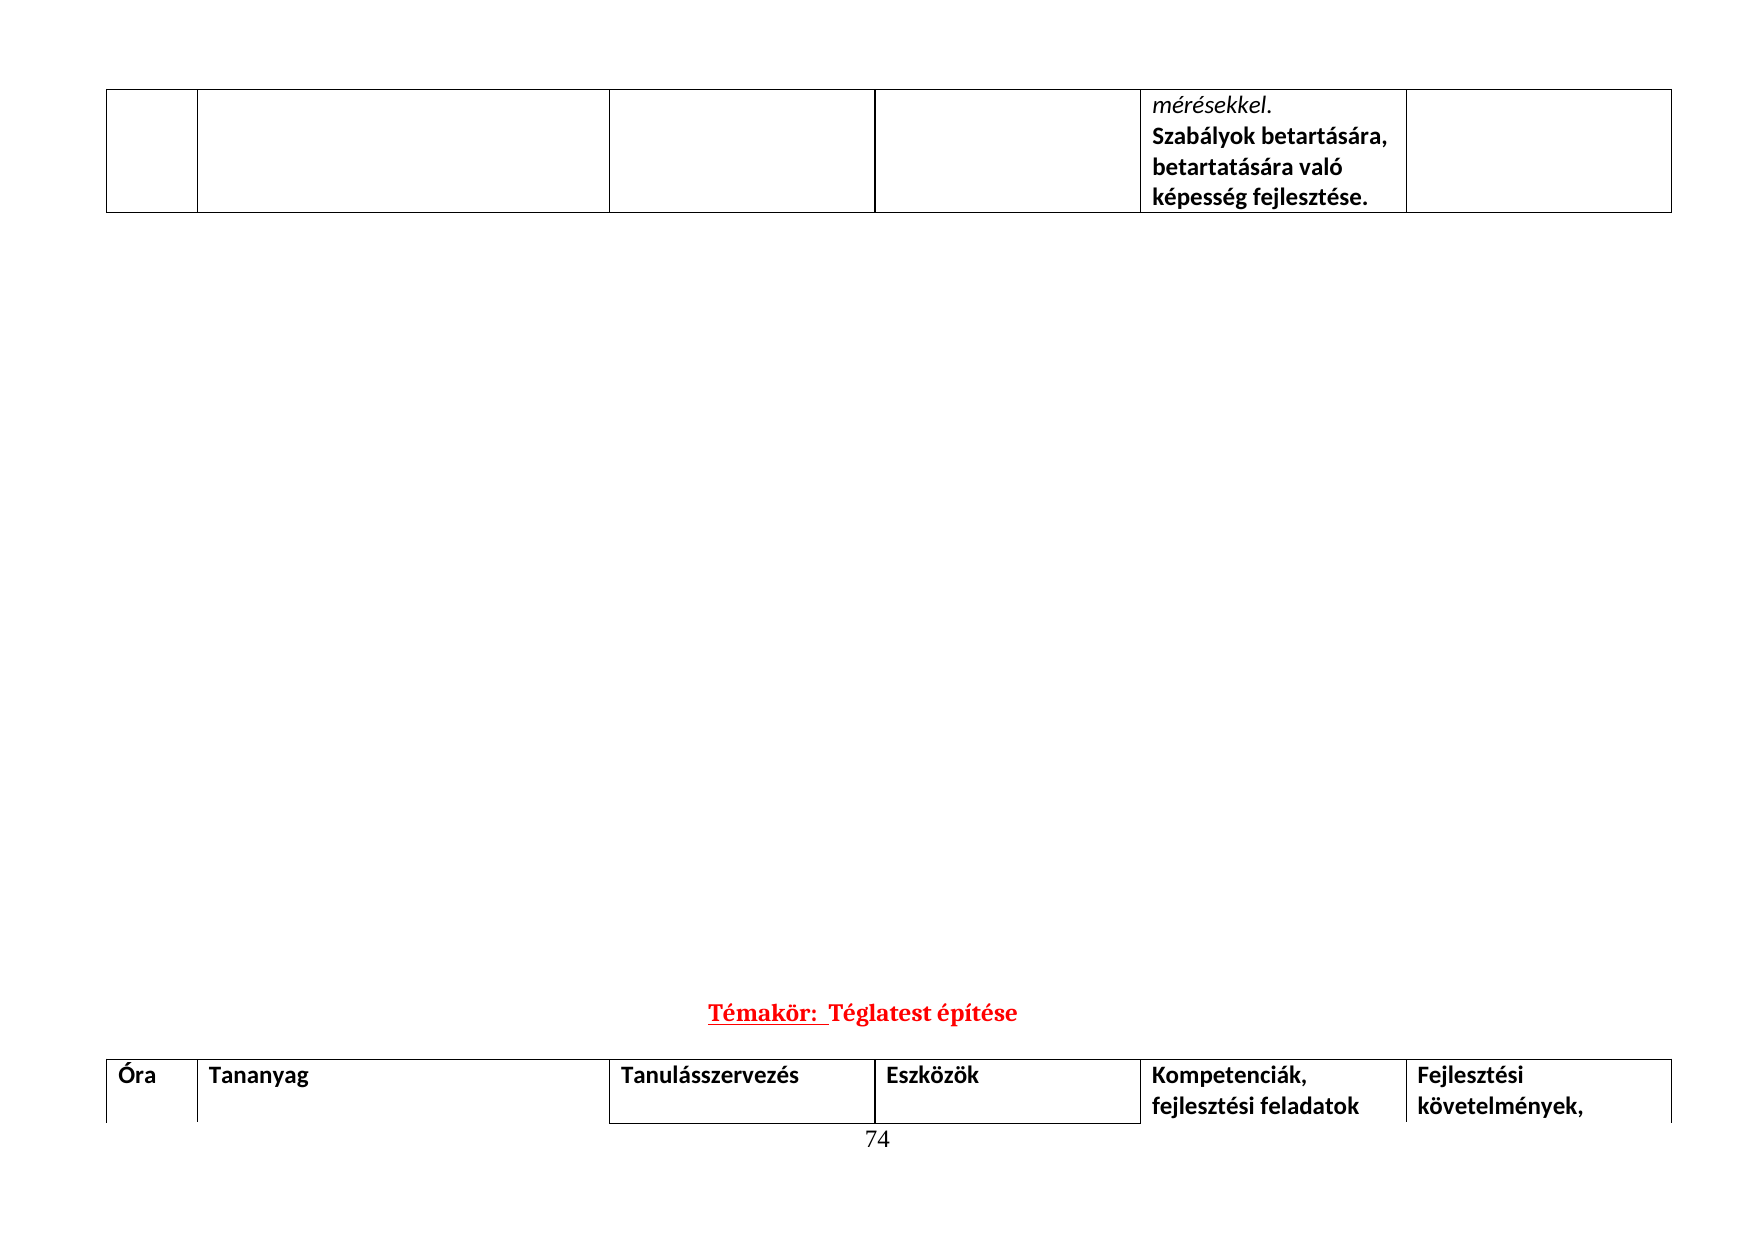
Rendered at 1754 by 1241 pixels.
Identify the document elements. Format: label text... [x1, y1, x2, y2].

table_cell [1141, 90, 1406, 212]
table_header Óra [107, 1060, 197, 1123]
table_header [1141, 1060, 1406, 1123]
table_header Tanulásszervezés [610, 1060, 874, 1123]
table_cell [107, 90, 197, 212]
table_header Eszközök [876, 1060, 1140, 1123]
text Témakör: Téglatest építése [708, 999, 1636, 1028]
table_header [1406, 1060, 1671, 1123]
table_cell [198, 90, 609, 212]
table_cell [610, 90, 874, 212]
table_cell [876, 90, 1140, 212]
table_cell [1407, 90, 1671, 212]
table_header Tananyag [197, 1060, 609, 1123]
